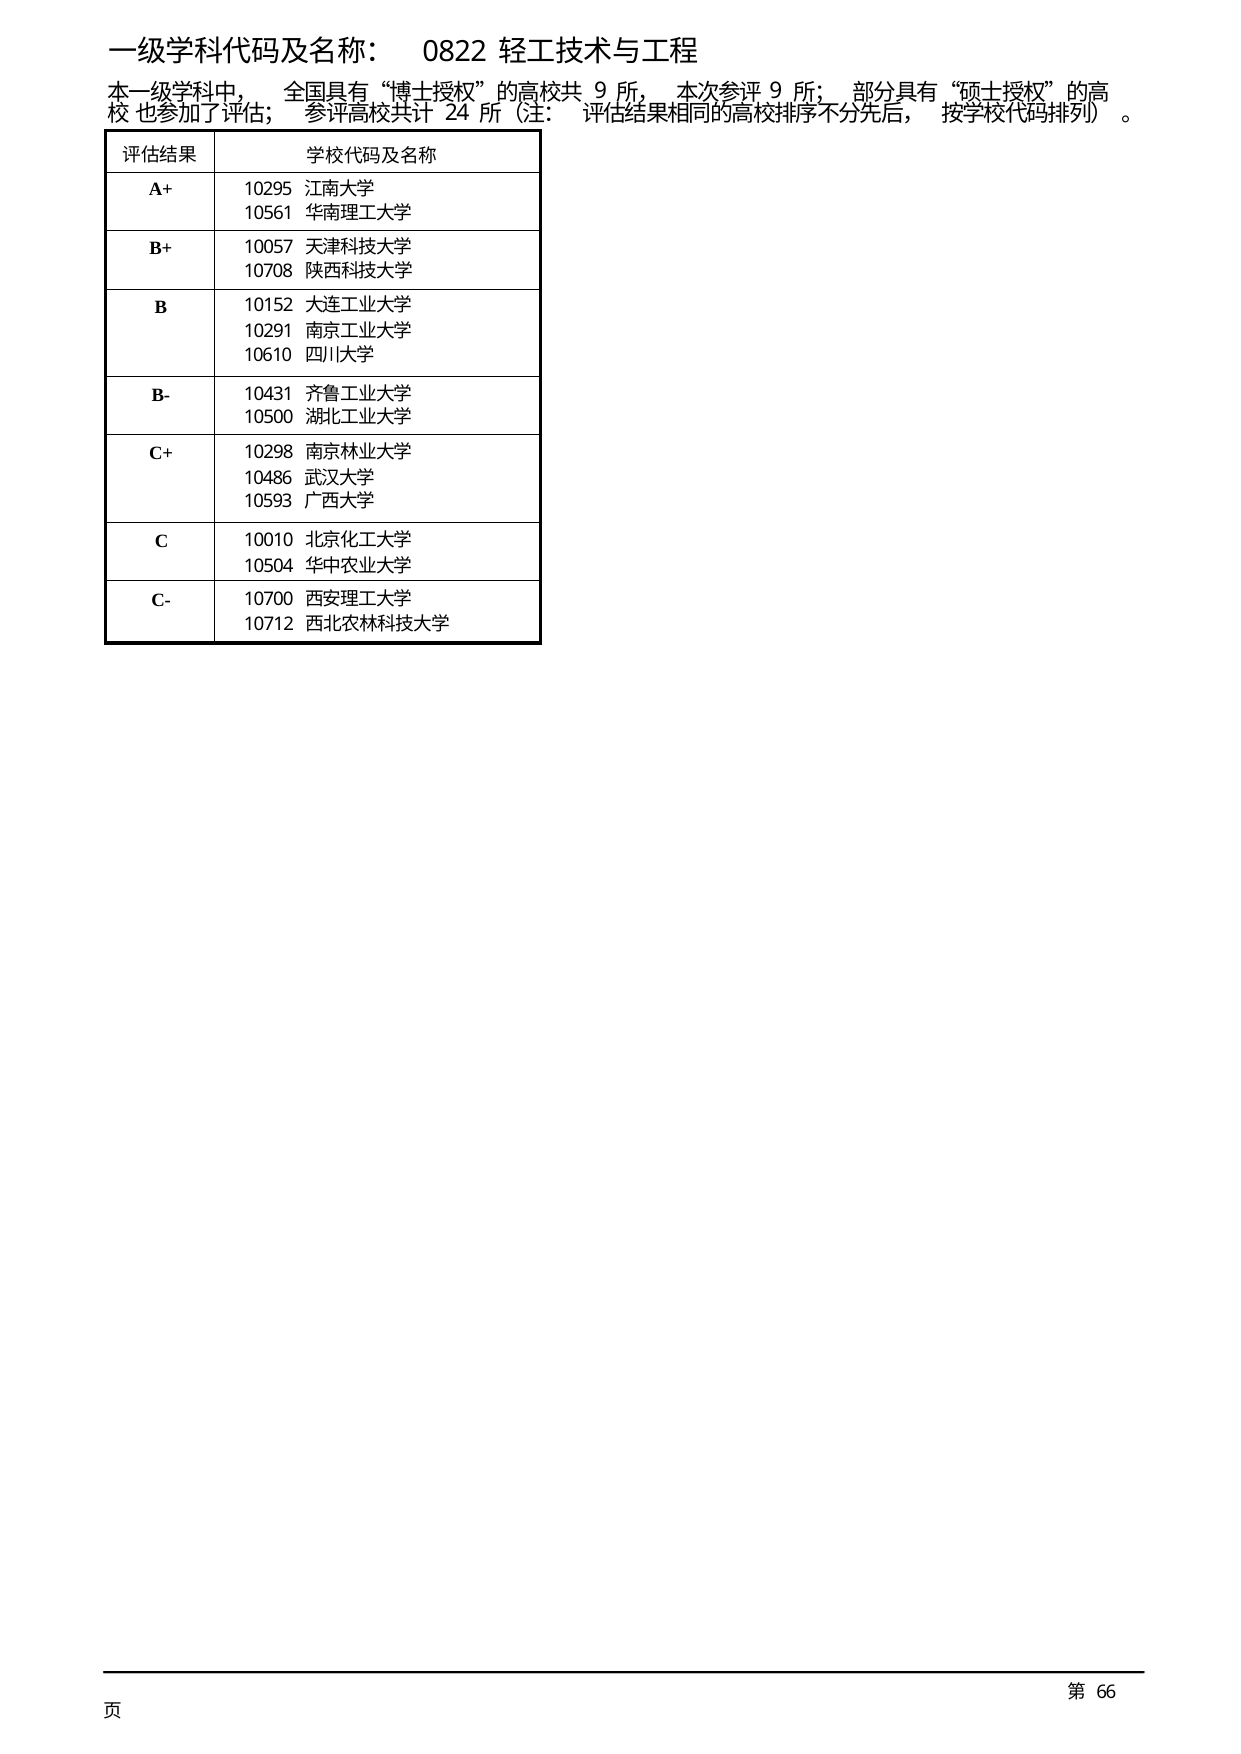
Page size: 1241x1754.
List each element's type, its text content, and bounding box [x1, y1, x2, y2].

table_cell B- [107, 377, 214, 434]
table_cell 10295 江南大学 10561 华南理工大学 [215, 173, 539, 230]
table_cell B+ [107, 231, 214, 288]
table_cell C+ [107, 435, 214, 522]
table_cell B [107, 290, 214, 376]
text 一级学科代码及名称： 0822 轻工技术与工程 [103, 36, 1145, 68]
table_header 评估结果 [107, 132, 214, 172]
table_cell 10010 北京化工大学 10504 华中农业大学 [215, 523, 539, 580]
table_cell A+ [107, 173, 214, 230]
table_header 学校代码及名称 [215, 132, 539, 172]
table_cell 10298 南京林业大学 10486 武汉大学 10593 广西大学 [215, 435, 539, 522]
table_cell C- [107, 581, 214, 641]
table_cell 10152 大连工业大学 10291 南京工业大学 10610 四川大学 [215, 290, 539, 376]
table_cell 10057 天津科技大学 10708 陕西科技大学 [215, 231, 539, 288]
text 本一级学科中， 全国具有“博士授权”的高校共 9 所， 本次参评 9 所； 部分具有“硕士授权”的高校 也参加了评估； 参评高校共计 24 所（注： 评估结果相同的高校排序不分先后， 按学校代码排列） 。 [107, 81, 1131, 128]
table_cell 10700 西安理工大学 10712 西北农林科技大学 [215, 581, 539, 641]
table_cell 10431 齐鲁工业大学 10500 湖北工业大学 [215, 377, 539, 434]
table_cell C [107, 523, 214, 580]
